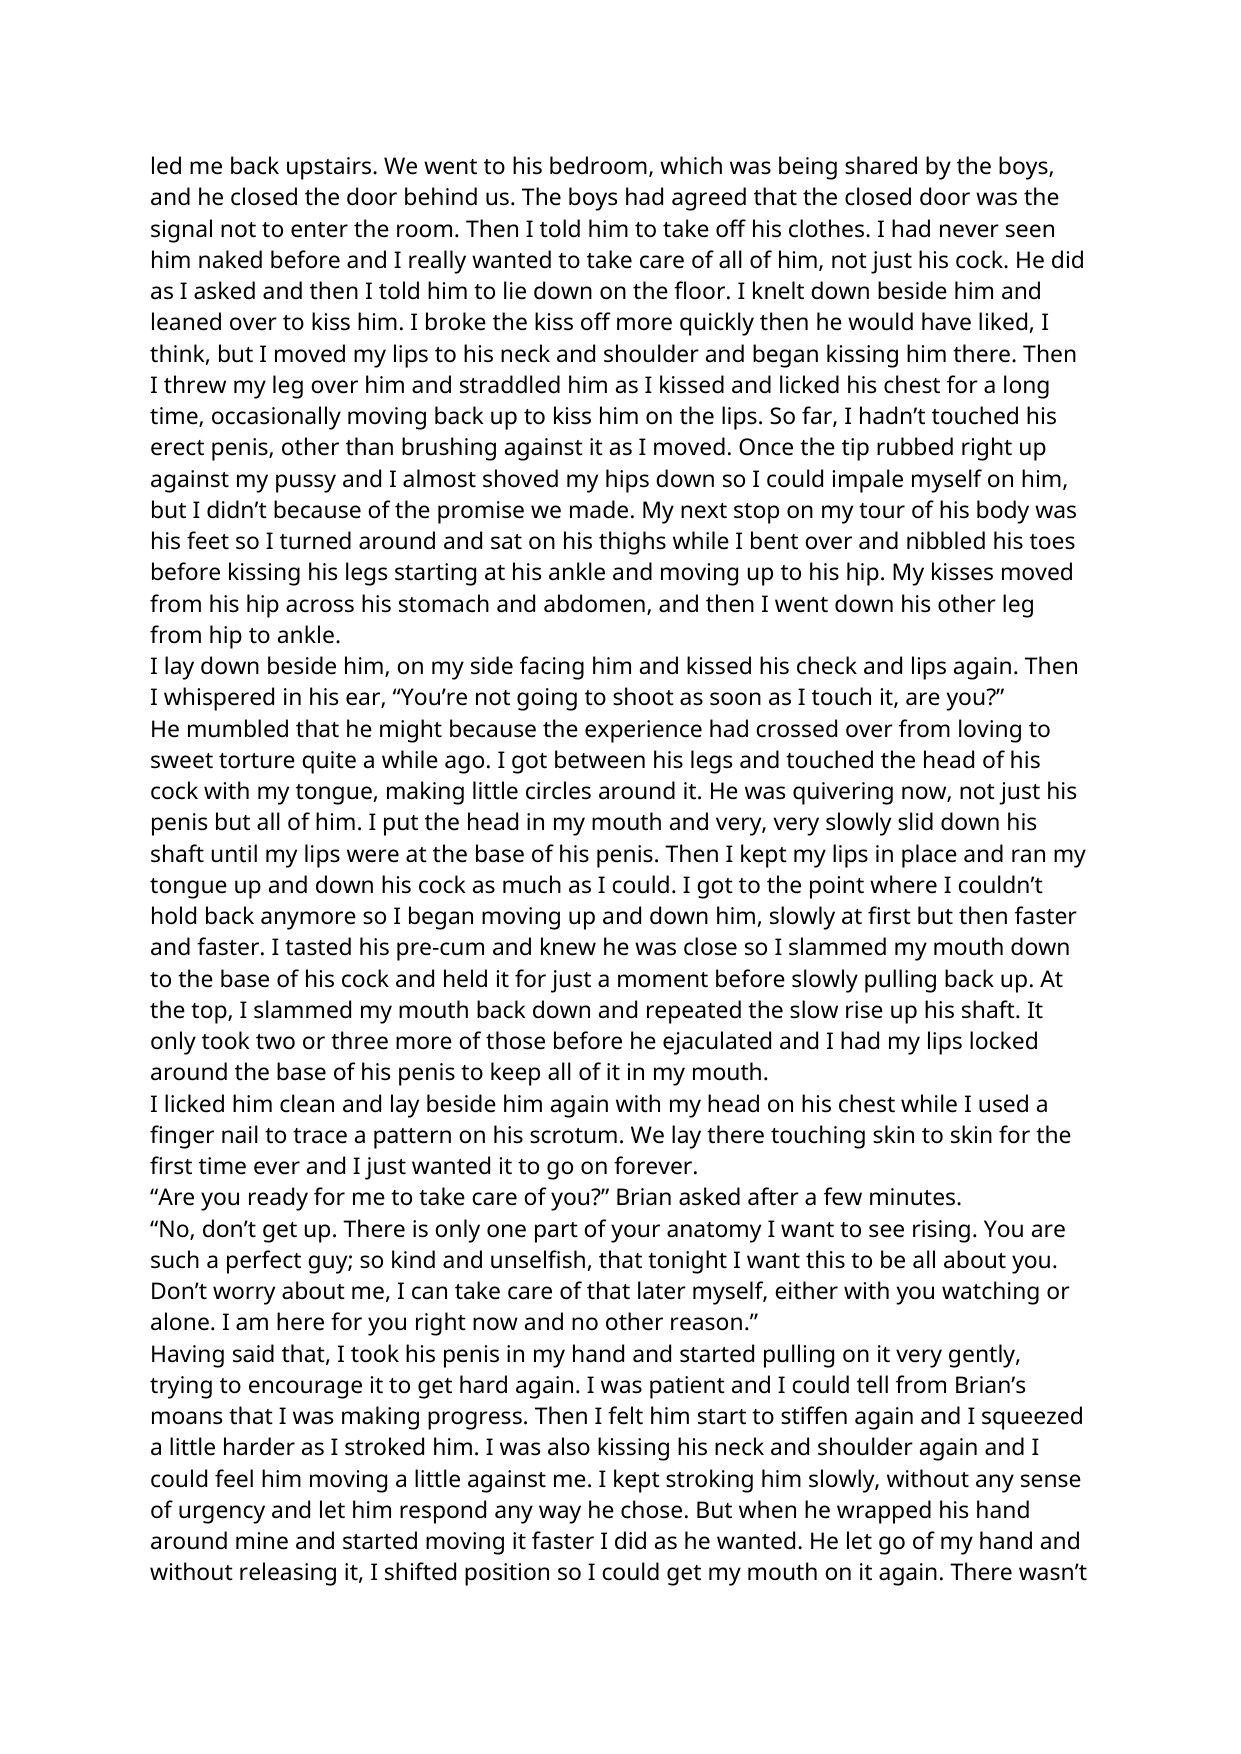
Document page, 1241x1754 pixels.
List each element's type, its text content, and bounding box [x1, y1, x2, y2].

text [150, 1337, 1090, 1587]
text I licked him clean and lay beside him again with my head on his chest while I used a finger nail to trace a pattern on his scrotum. We lay there touching skin to skin for the first time ever and I just wanted it to go on forever. [150, 1087, 1090, 1181]
text “Are you ready for me to take care of you?” Brian asked after a few minutes. [150, 1181, 1090, 1212]
text I lay down beside him, on my side facing him and kissed his check and lips again. Then I whispered in his ear, “You’re not going to shoot as soon as I touch it, are you?” [150, 650, 1090, 712]
text “No, don’t get up. There is only one part of your anatomy I want to see rising. You are such a perfect guy; so kind and unselfish, that tonight I want this to be all about you. Don’t worry about me, I can take care of that later myself, either with you watching or alone. I am here for you right now and no other reason.” [150, 1212, 1090, 1337]
text He mumbled that he might because the experience had crossed over from loving to sweet torture quite a while ago. I got between his legs and touched the head of his cock with my tongue, making little circles around it. He was quivering now, not just his penis but all of him. I put the head in my mouth and very, very slowly slid down his shaft until my lips were at the base of his penis. Then I kept my lips in place and ran my tongue up and down his cock as much as I could. I got to the point where I couldn’t hold back anymore so I began moving up and down him, slowly at first but then faster and faster. I tasted his pre-cum and knew he was close so I slammed my mouth down to the base of his cock and held it for just a moment before slowly pulling back up. At the top, I slammed my mouth back down and repeated the slow rise up his shaft. It only took two or three more of those before he ejaculated and I had my lips locked around the base of his penis to keep all of it in my mouth. [150, 712, 1090, 1087]
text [150, 150, 1090, 650]
